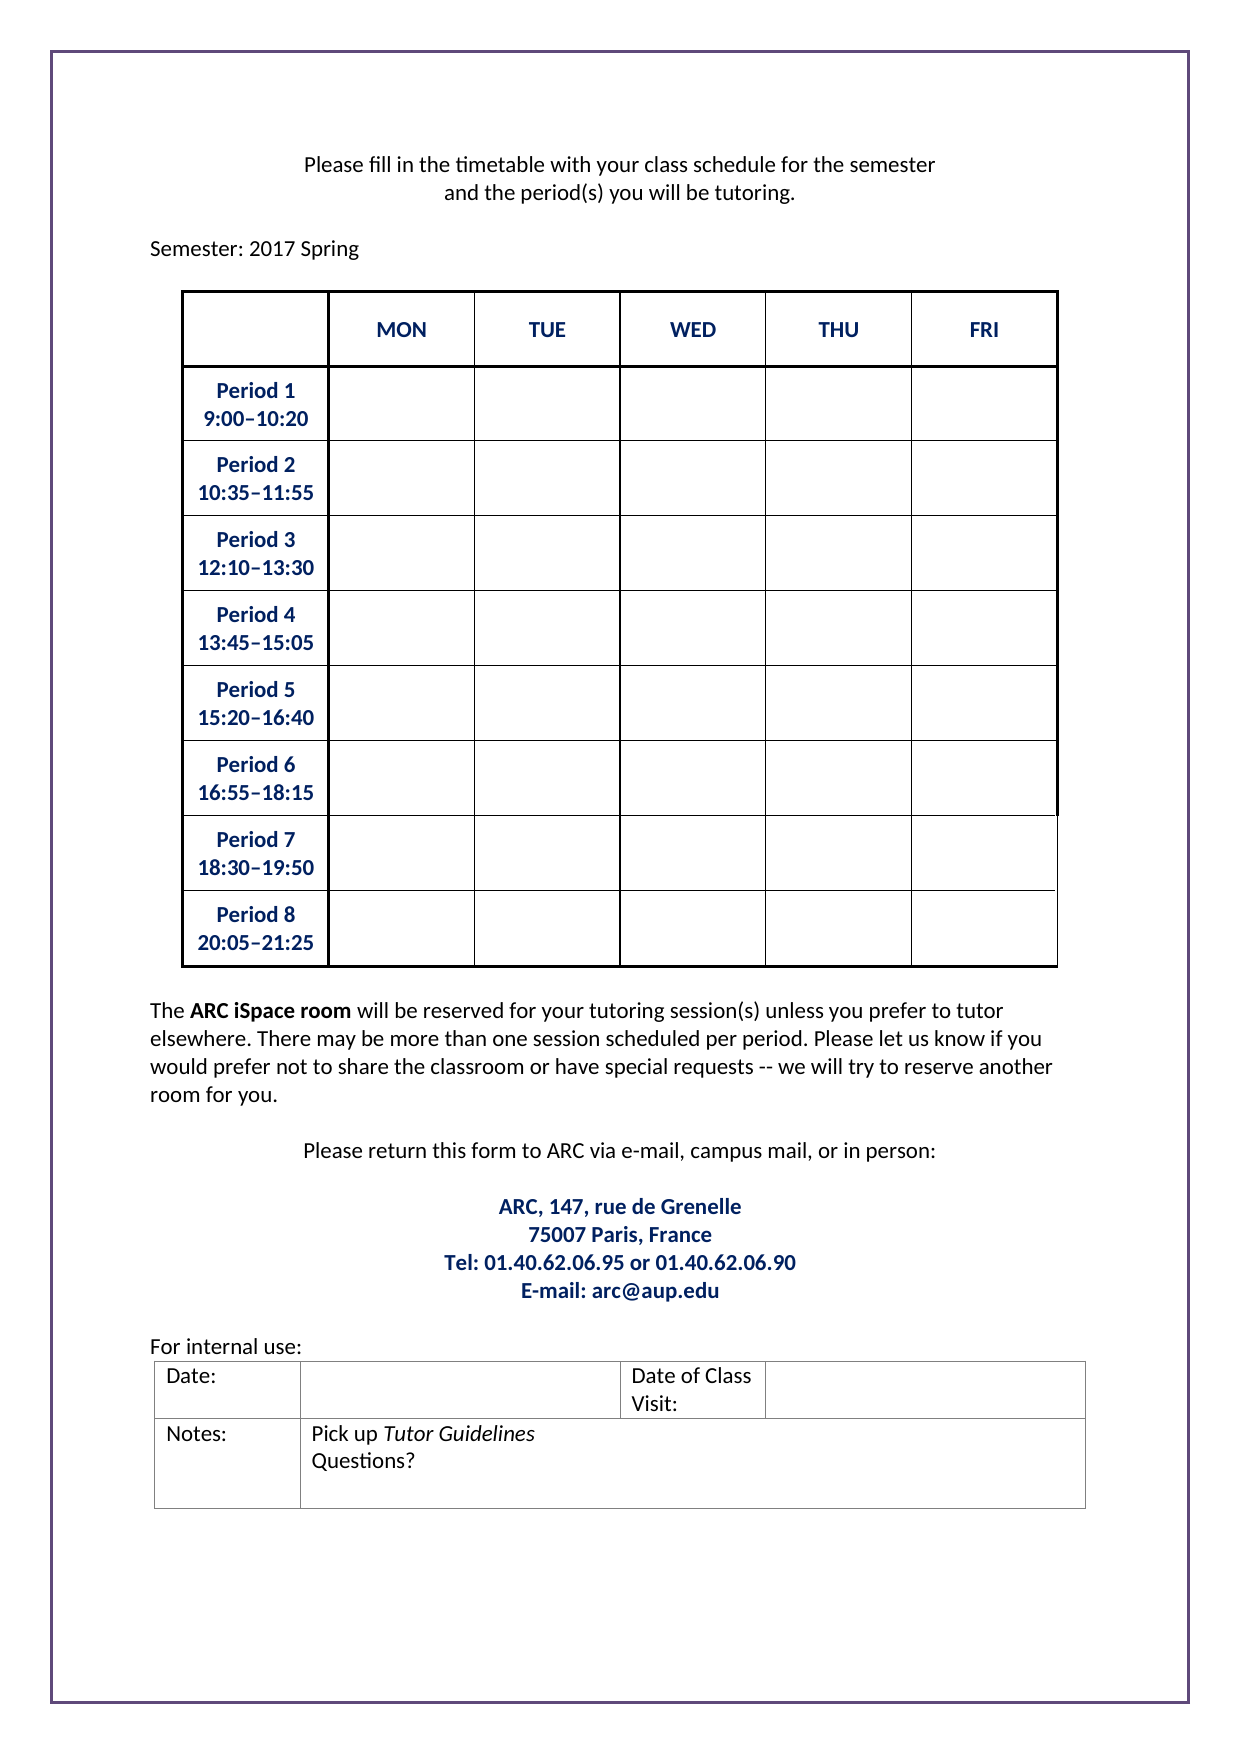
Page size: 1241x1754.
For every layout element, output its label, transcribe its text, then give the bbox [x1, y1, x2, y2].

table_cell [330, 891, 474, 965]
text 75007 Paris, France [150, 1220, 1090, 1248]
table_cell [621, 741, 765, 815]
text E-mail: arc@aup.edu [150, 1276, 1090, 1304]
text Semester: 2017 Spring [150, 234, 1090, 262]
table_cell [766, 891, 911, 965]
table_cell [621, 591, 765, 665]
table_cell [330, 816, 474, 890]
table_cell [912, 890, 1057, 965]
table_header THU [766, 293, 911, 365]
table_cell [766, 666, 911, 740]
table_cell Period 2 10:35–11:55 [184, 441, 327, 515]
table_cell Period 8 20:05–21:25 [184, 891, 327, 965]
table_cell [621, 666, 765, 740]
table_header FRI [912, 293, 1056, 365]
table_cell [912, 815, 1057, 890]
table_cell [330, 591, 474, 665]
table_cell [330, 741, 474, 815]
table_header WED [621, 293, 765, 365]
table_cell [330, 516, 474, 590]
table_cell [475, 516, 619, 590]
table_header MON [330, 293, 474, 365]
table_cell [766, 368, 911, 440]
table_cell Period 6 16:55–18:15 [184, 741, 327, 815]
table_cell [766, 591, 911, 665]
table_cell [475, 816, 619, 890]
table_cell [621, 368, 765, 440]
table_header Date: [155, 1362, 300, 1418]
table_cell [621, 516, 765, 590]
table_cell [330, 666, 474, 740]
table_header [301, 1362, 620, 1418]
table_cell [475, 591, 619, 665]
text ARC, 147, rue de Grenelle [150, 1192, 1090, 1220]
table_cell [912, 441, 1056, 515]
table_cell Period 4 13:45–15:05 [184, 591, 327, 665]
table_header TUE [475, 293, 619, 365]
table_cell [766, 816, 911, 890]
table_header [184, 293, 327, 365]
table_cell [912, 368, 1056, 440]
text and the period(s) you will be tutoring. [150, 178, 1090, 206]
table_cell Period 5 15:20–16:40 [184, 666, 327, 740]
text Please fill in the timetable with your class schedule for the semester [150, 150, 1090, 178]
table_cell [912, 741, 1056, 815]
table_cell [766, 441, 911, 515]
table_cell [475, 441, 619, 515]
table_cell [330, 441, 474, 515]
table_cell Period 7 18:30–19:50 [184, 816, 327, 890]
text For internal use: [150, 1332, 1090, 1361]
table_cell [766, 516, 911, 590]
table_cell [621, 816, 765, 890]
table_cell [475, 741, 619, 815]
text Please return this form to ARC via e-mail, campus mail, or in person: [150, 1136, 1090, 1164]
table_cell [912, 666, 1056, 740]
table_cell [766, 741, 911, 815]
table_header Date of Class Visit: [621, 1362, 765, 1418]
table_cell [330, 368, 474, 440]
table_cell [475, 891, 619, 965]
table_cell [912, 591, 1056, 665]
text Tel: 01.40.62.06.95 or 01.40.62.06.90 [150, 1248, 1090, 1276]
table_cell [621, 891, 765, 965]
table_cell Period 3 12:10–13:30 [184, 516, 327, 590]
text The ARC iSpace room will be reserved for your tutoring session(s) unless you prefer to tutor elsewhere. There may be more than one session scheduled per period. Please let us know if you would prefer not to share the classroom or have special requests -- we will try to reserve another room for you. [150, 996, 1090, 1108]
table_cell [475, 666, 619, 740]
table_cell Notes: [155, 1419, 300, 1508]
table_cell [912, 516, 1056, 590]
table_cell Period 1 9:00–10:20 [184, 368, 327, 440]
table_cell Pick up Tutor Guidelines Questions? [301, 1419, 1085, 1508]
table_cell [621, 441, 765, 515]
table_header [766, 1362, 1085, 1418]
table_cell [475, 368, 619, 440]
